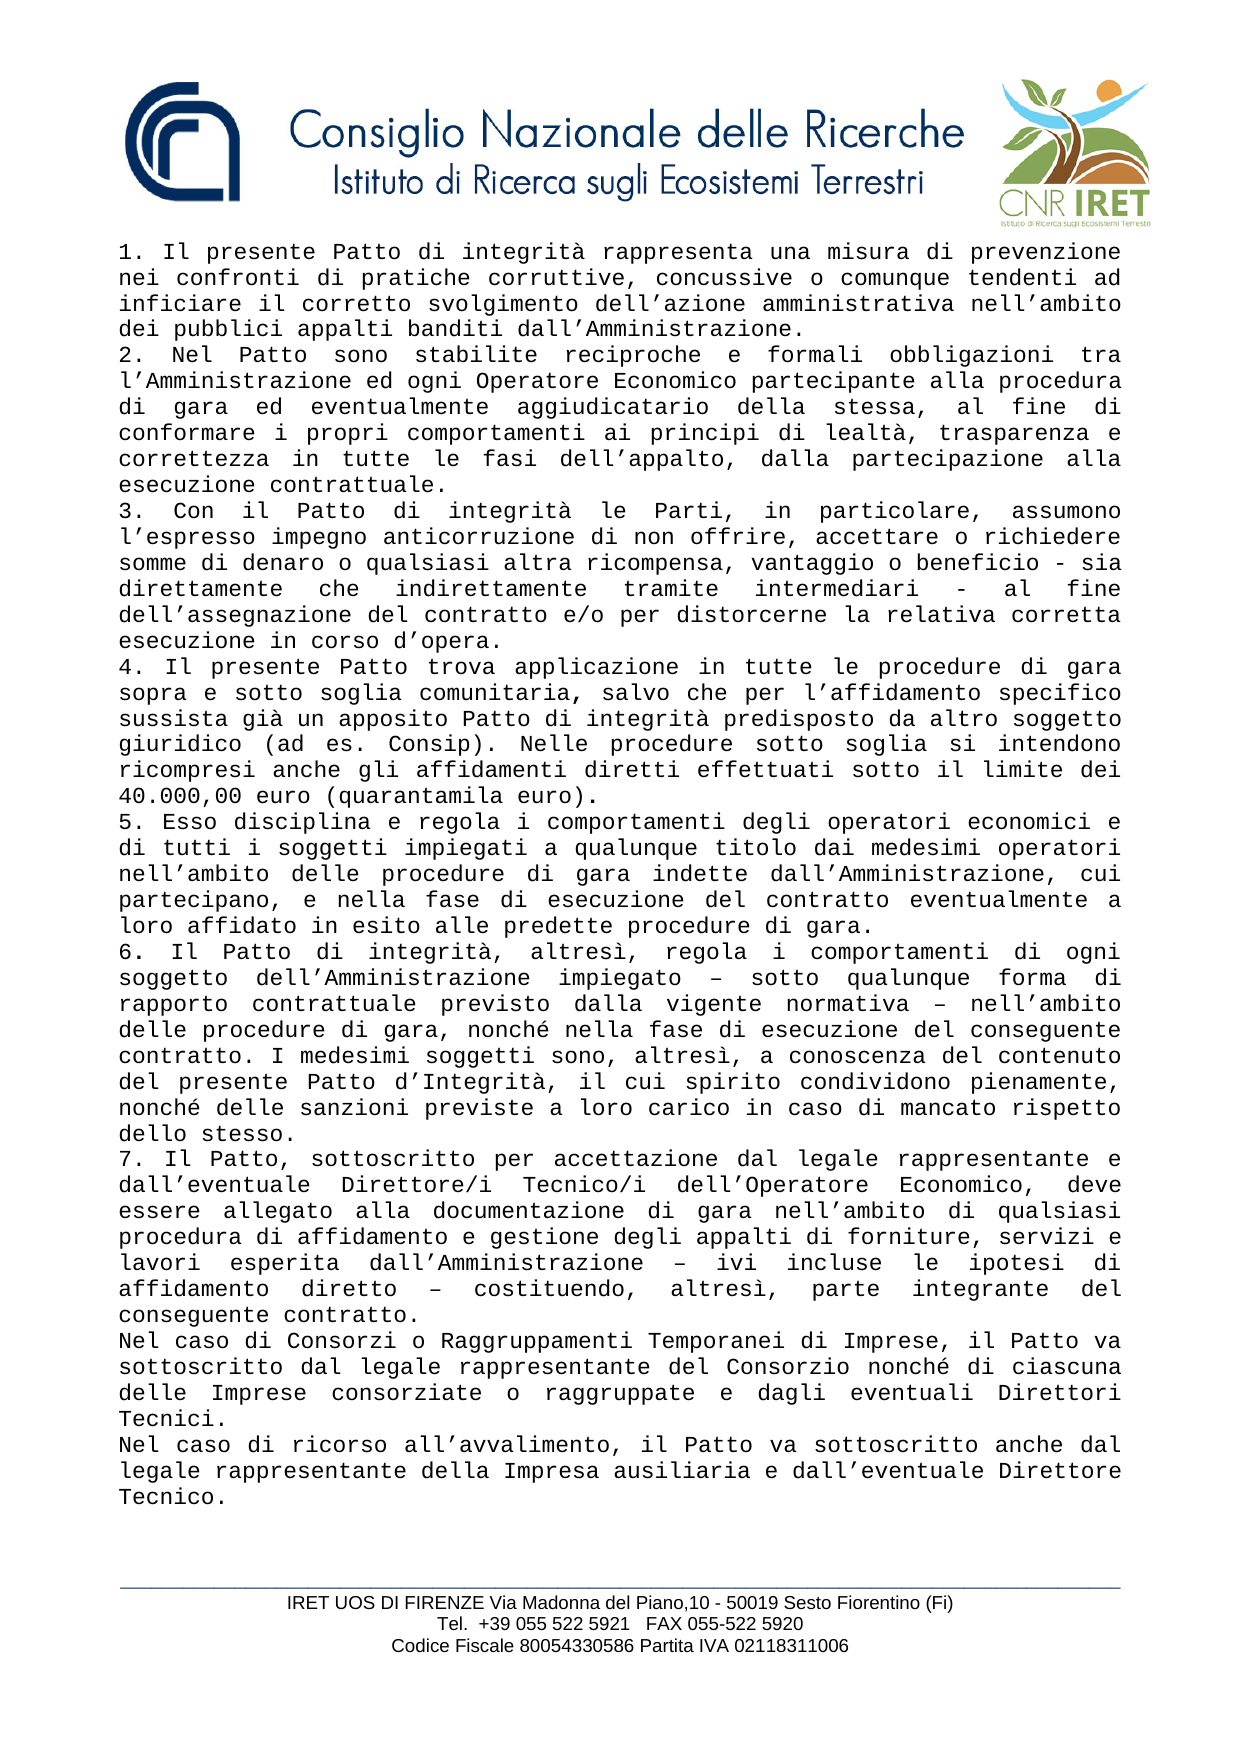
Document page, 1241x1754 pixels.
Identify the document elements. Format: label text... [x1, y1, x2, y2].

text 4. Il presente Patto trova applicazione in tutte le procedure di gara sopra e sotto soglia comunitaria, salvo che per l’affidamento specifico sussista già un apposito Patto di integrità predisposto da altro soggetto giuridico (ad es. Consip). Nelle procedure sotto soglia si intendono ricompresi anche gli affidamenti diretti effettuati sotto il limite dei 40.000,00 euro (quarantamila euro). [118, 655, 1122, 811]
text Nel caso di ricorso all’avvalimento, il Patto va sottoscritto anche dal legale rappresentante della Impresa ausiliaria e dall’eventuale Direttore Tecnico. [118, 1433, 1122, 1511]
picture [118, 73, 970, 216]
text 5. Esso disciplina e regola i comportamenti degli operatori economici e di tutti i soggetti impiegati a qualunque titolo dai medesimi operatori nell’ambito delle procedure di gara indette dall’Amministrazione, cui partecipano, e nella fase di esecuzione del contratto eventualmente a loro affidato in esito alle predette procedure di gara. [118, 811, 1122, 940]
text 2. Nel Patto sono stabilite reciproche e formali obbligazioni tra l’Amministrazione ed ogni Operatore Economico partecipante alla procedura di gara ed eventualmente aggiudicatario della stessa, al fine di conformare i propri comportamenti ai principi di lealtà, trasparenza e correttezza in tutte le fasi dell’appalto, dalla partecipazione alla esecuzione contrattuale. [118, 344, 1122, 499]
text 7. Il Patto, sottoscritto per accettazione dal legale rappresentante e dall’eventuale Direttore/i Tecnico/i dell’Operatore Economico, deve essere allegato alla documentazione di gara nell’ambito di qualsiasi procedura di affidamento e gestione degli appalti di forniture, servizi e lavori esperita dall’Amministrazione – ivi incluse le ipotesi di affidamento diretto – costituendo, altresì, parte integrante del conseguente contratto. [118, 1148, 1122, 1329]
text 1. Il presente Patto di integrità rappresenta una misura di prevenzione nei confronti di pratiche corruttive, concussive o comunque tendenti ad inficiare il corretto svolgimento dell’azione amministrativa nell’ambito dei pubblici appalti banditi dall’Amministrazione. [118, 240, 1122, 344]
text Nel caso di Consorzi o Raggruppamenti Temporanei di Imprese, il Patto va sottoscritto dal legale rappresentante del Consorzio nonché di ciascuna delle Imprese consorziate o raggruppate e dagli eventuali Direttori Tecnici. [118, 1329, 1122, 1433]
text 6. Il Patto di integrità, altresì, regola i comportamenti di ogni soggetto dell’Amministrazione impiegato – sotto qualunque forma di rapporto contrattuale previsto dalla vigente normativa – nell’ambito delle procedure di gara, nonché nella fase di esecuzione del conseguente contratto. I medesimi soggetti sono, altresì, a conoscenza del contenuto del presente Patto d’Integrità, il cui spirito condividono pienamente, nonché delle sanzioni previste a loro carico in caso di mancato rispetto dello stesso. [118, 940, 1122, 1148]
picture [990, 73, 1158, 233]
text 3. Con il Patto di integrità le Parti, in particolare, assumono l’espresso impegno anticorruzione di non offrire, accettare o richiedere somme di denaro o qualsiasi altra ricompensa, vantaggio o beneficio - sia direttamente che indirettamente tramite intermediari - al fine dell’assegnazione del contratto e/o per distorcerne la relativa corretta esecuzione in corso d’opera. [118, 499, 1122, 655]
